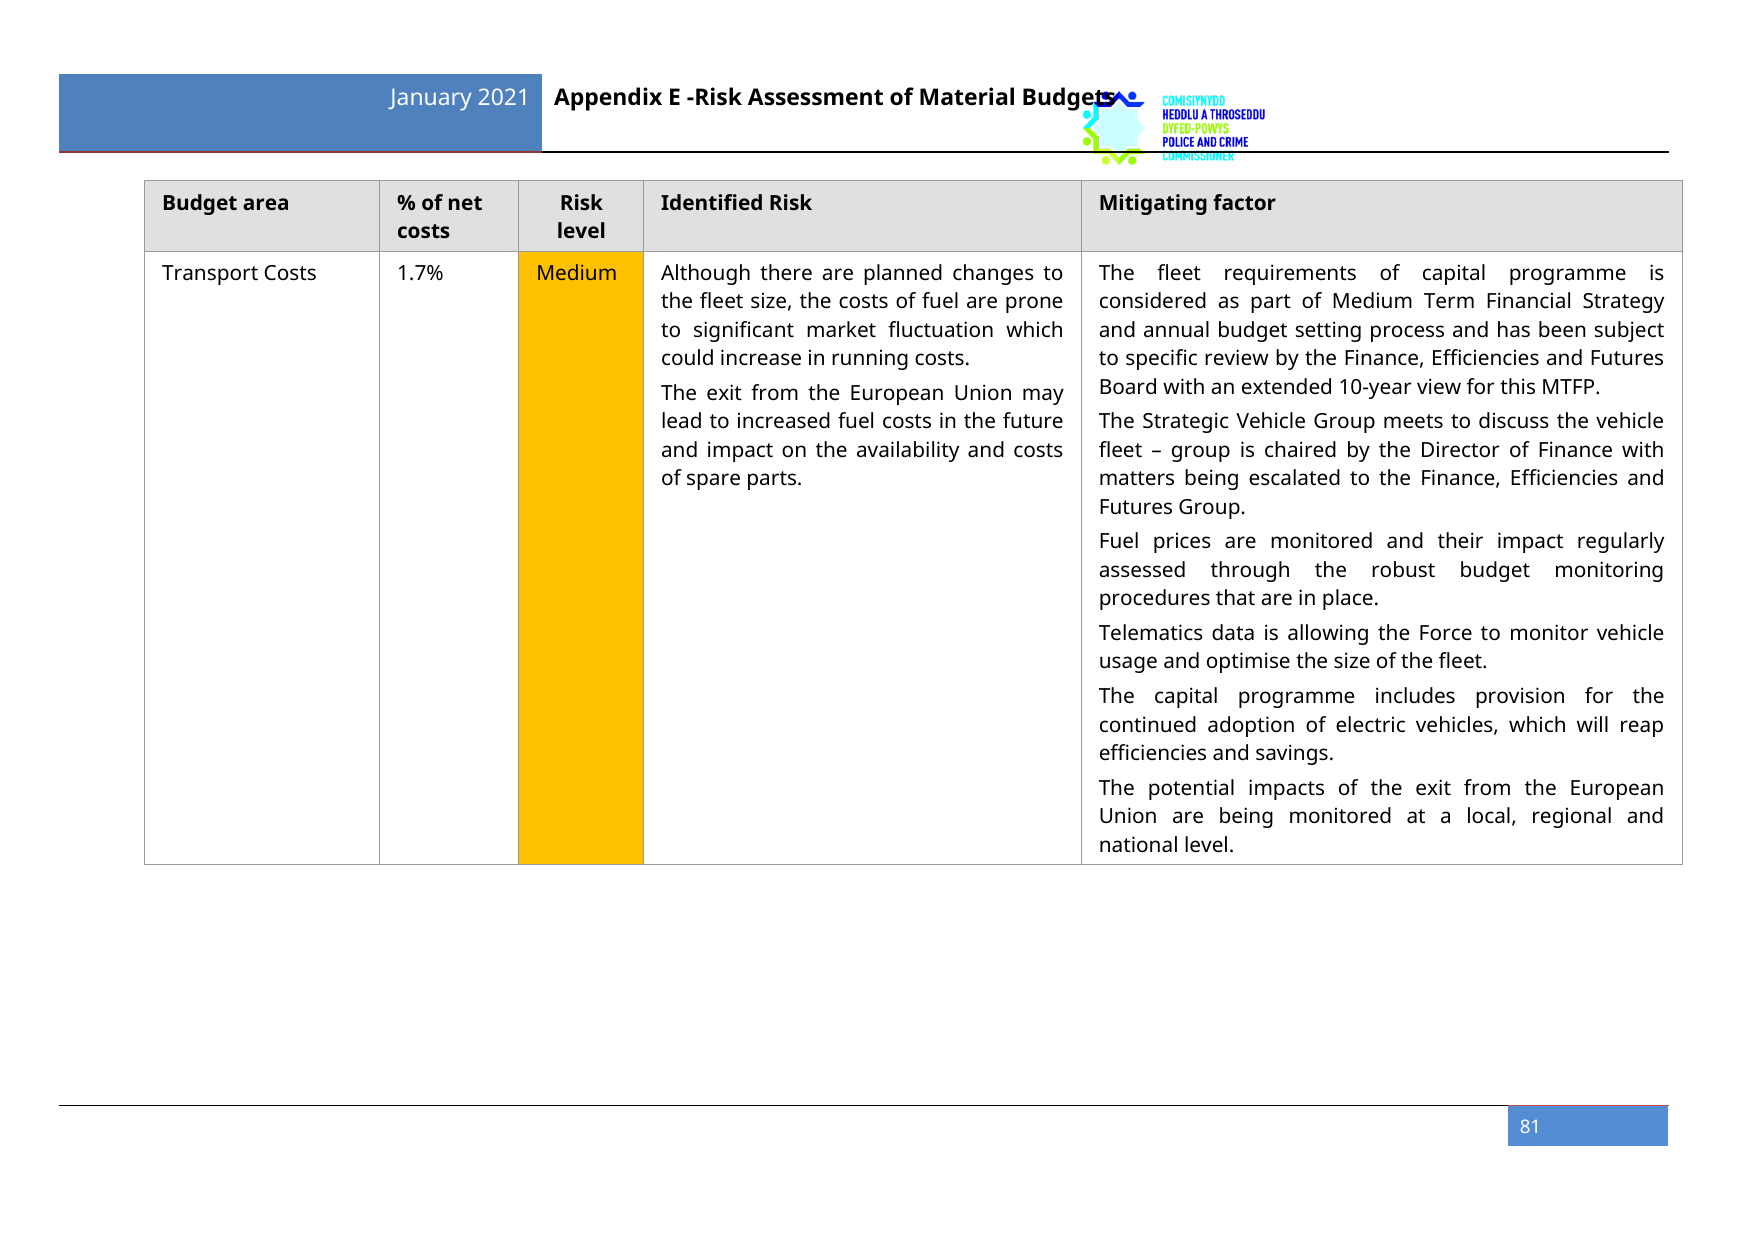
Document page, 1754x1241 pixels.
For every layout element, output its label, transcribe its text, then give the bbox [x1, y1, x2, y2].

table_header Mitigating factor [1082, 181, 1682, 251]
picture [1066, 153, 1280, 180]
table_header % of net costs [380, 181, 518, 251]
table_header Budget area [145, 181, 379, 251]
table_cell The fleet requirements of capital programme is considered as part of Medium Term Financial Strategy and annual budget setting process and has been subject to specific review by the Finance, Efficiencies and Futures Board with an extended 10-year view for this MTFP. The Strategic Vehicle Group meets to discuss the vehicle fleet – group is chaired by the Director of Finance with matters being escalated to the Finance, Efficiencies and Futures Group. Fuel prices are monitored and their impact regularly assessed through the robust budget monitoring procedures that are in place. Telematics data is allowing the Force to monitor vehicle usage and optimise the size of the fleet. The capital programme includes provision for the continued adoption of electric vehicles, which will reap efficiencies and savings. The potential impacts of the exit from the European Union are being monitored at a local, regional and national level. [1082, 252, 1682, 864]
table_cell 1.7% [380, 252, 518, 864]
table_cell Transport Costs [145, 252, 379, 864]
picture [1066, 73, 1280, 151]
table_header Identified Risk [644, 181, 1081, 251]
table_header Risk level [519, 181, 643, 251]
table_cell Medium [519, 252, 643, 864]
table_cell Although there are planned changes to the fleet size, the costs of fuel are prone to significant market fluctuation which could increase in running costs. The exit from the European Union may lead to increased fuel costs in the future and impact on the availability and costs of spare parts. [644, 252, 1081, 864]
